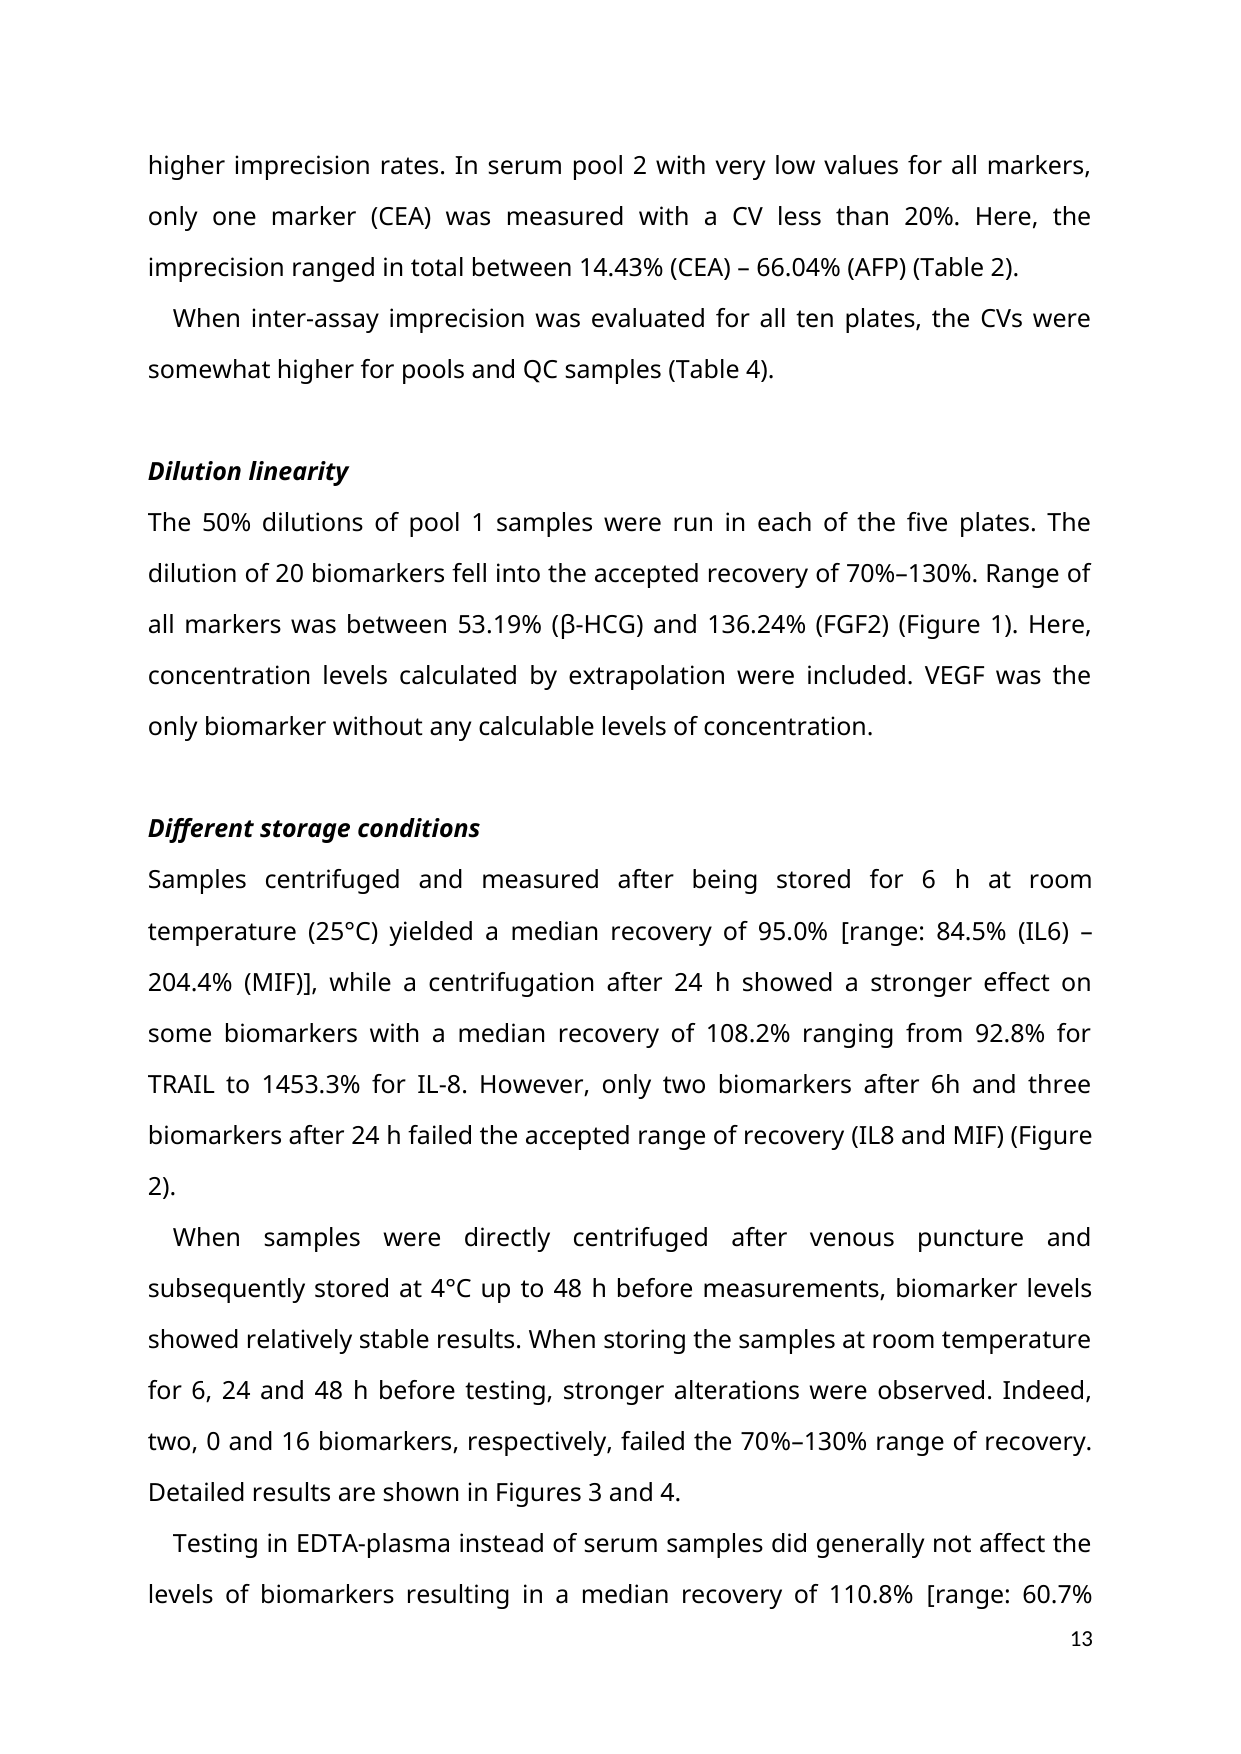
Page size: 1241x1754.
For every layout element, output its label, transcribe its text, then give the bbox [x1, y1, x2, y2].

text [148, 1526, 1093, 1611]
text The 50% dilutions of pool 1 samples were run in each of the five plates. The dilution of 20 biomarkers fell into the accepted recovery of 70%–130%. Range of all markers was between 53.19% (β-HCG) and 136.24% (FGF2) (Figure 1). Here, concentration levels calculated by extrapolation were included. VEGF was the only biomarker without any calculable levels of concentration. [148, 505, 1093, 743]
text Dilution linearity [148, 454, 1093, 488]
text When inter-assay imprecision was evaluated for all ten plates, the CVs were somewhat higher for pools and QC samples (Table 4). [148, 301, 1093, 386]
text Different storage conditions [148, 811, 1093, 845]
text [148, 148, 1093, 284]
text Samples centrifuged and measured after being stored for 6 h at room temperature (25°C) yielded a median recovery of 95.0% [range: 84.5% (IL6) – 204.4% (MIF)], while a centrifugation after 24 h showed a stronger effect on some biomarkers with a median recovery of 108.2% ranging from 92.8% for TRAIL to 1453.3% for IL-8. However, only two biomarkers after 6h and three biomarkers after 24 h failed the accepted range of recovery (IL8 and MIF) (Figure 2). [148, 862, 1093, 1202]
text When samples were directly centrifuged after venous puncture and subsequently stored at 4°C up to 48 h before measurements, biomarker levels showed relatively stable results. When storing the samples at room temperature for 6, 24 and 48 h before testing, stronger alterations were observed. Indeed, two, 0 and 16 biomarkers, respectively, failed the 70%–130% range of recovery. Detailed results are shown in Figures 3 and 4. [148, 1219, 1093, 1509]
